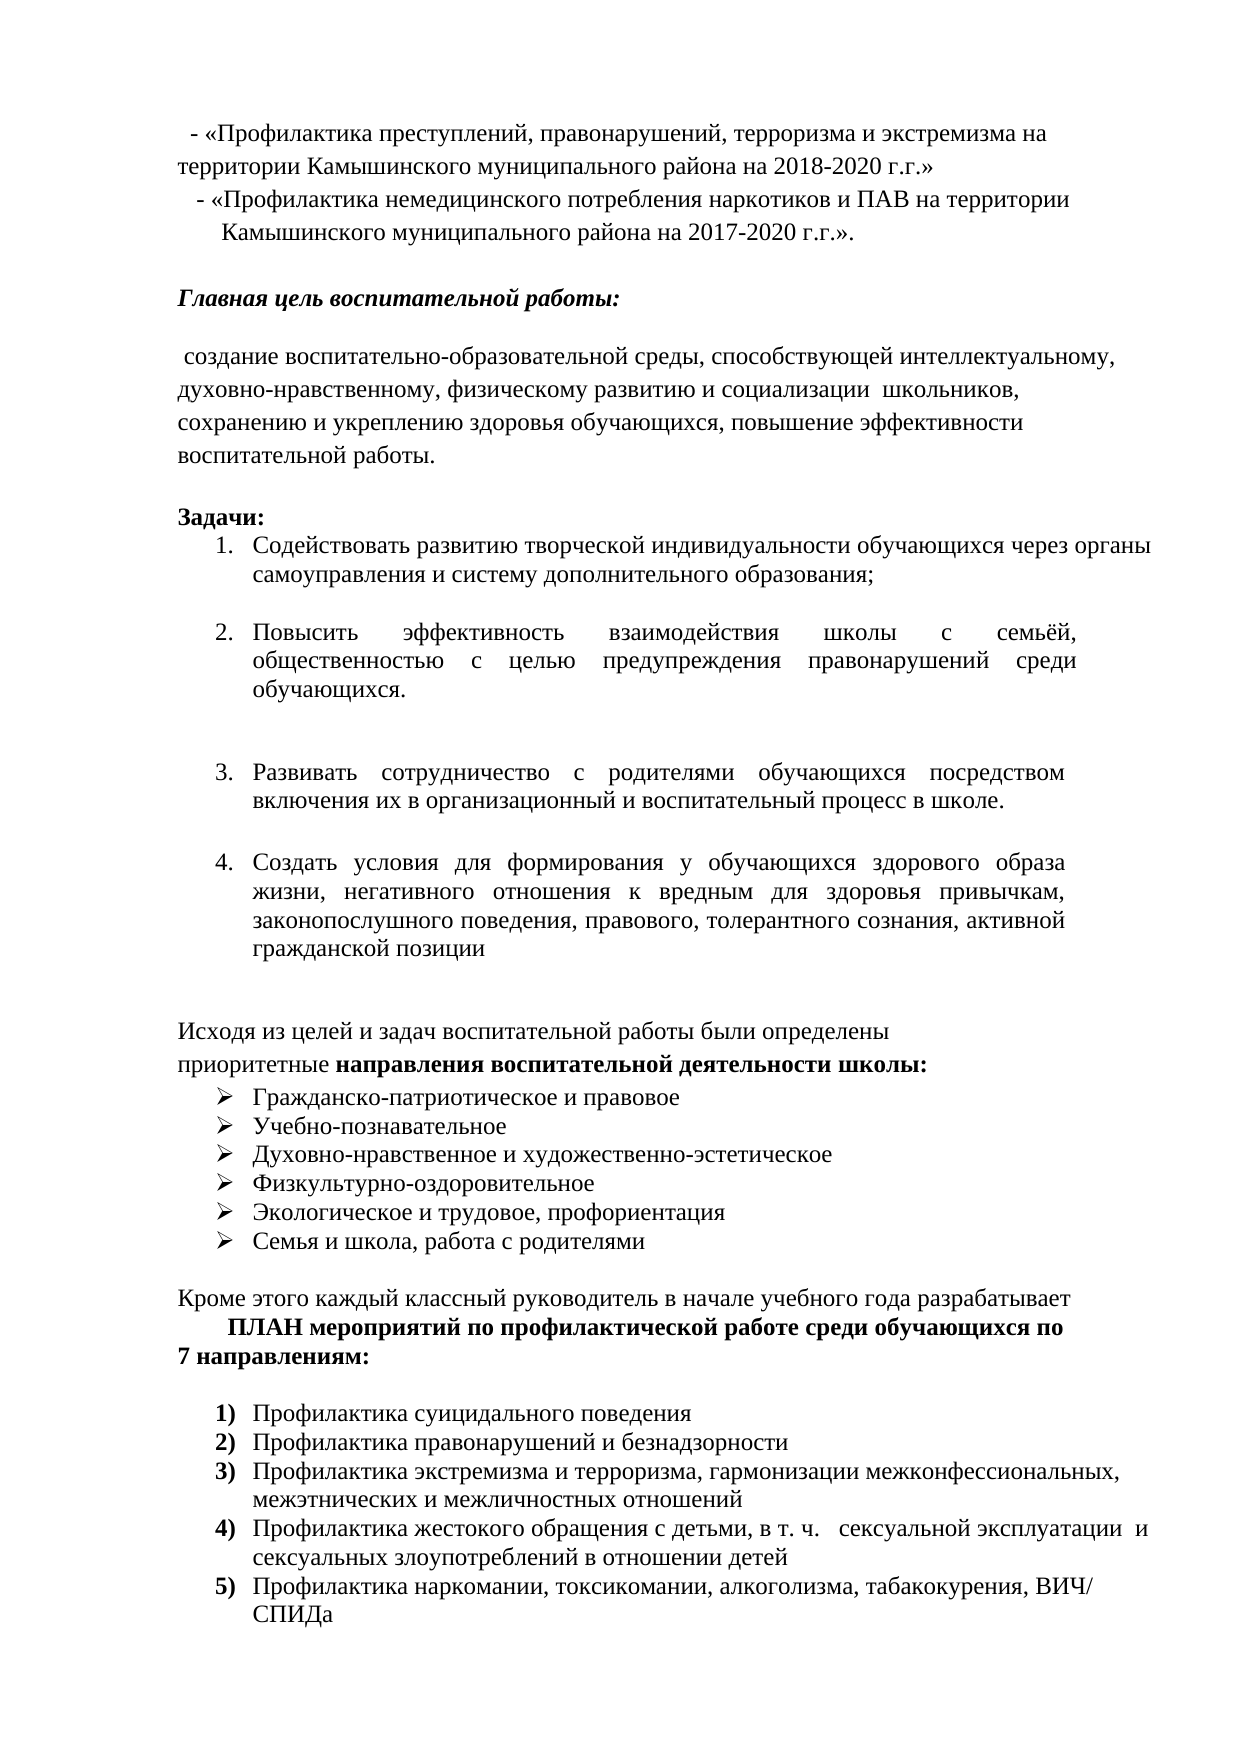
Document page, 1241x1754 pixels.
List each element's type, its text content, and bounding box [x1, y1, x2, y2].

list Создать условия для формирования у обучающихся здорового образа жизни, негативного отношения к вредным для здоровья привычкам, законопослушного поведения, правового, толерантного сознания, активной гражданской позиции [215, 847, 1066, 962]
list Профилактика жестокого обращения с детьми, в т. ч. сексуальной эксплуатации и сексуальных злоупотреблений в отношении детей [215, 1513, 1152, 1571]
list Духовно-нравственное и художественно-эстетическое [215, 1139, 1152, 1168]
text создание воспитательно-образовательной среды, способствующей интеллектуальному, духовно-нравственному, физическому развитию и социализации школьников, сохранению и укреплению здоровья обучающихся, повышение эффективности воспитательной работы. [177, 341, 1152, 468]
text - «Профилактика немедицинского потребления наркотиков и ПАВ на территории [177, 184, 1152, 213]
list Физкультурно-оздоровительное [215, 1168, 1152, 1197]
list Экологическое и трудовое, профориентация [215, 1197, 1152, 1226]
list Гражданско-патриотическое и правовое [215, 1082, 1152, 1111]
list Профилактика наркомании, токсикомании, алкоголизма, табакокурения, ВИЧ/ СПИДа [215, 1571, 1152, 1628]
list Профилактика экстремизма и терроризма, гармонизации межконфессиональных, межэтнических и межличностных отношений [215, 1456, 1152, 1513]
list Развивать сотрудничество с родителями обучающихся посредством включения их в организационный и воспитательный процесс в школе. [215, 757, 1066, 814]
text - «Профилактика преступлений, правонарушений, терроризма и экстремизма на территории Камышинского муниципального района на 2018-2020 г.г.» [177, 118, 1152, 180]
list Учебно-познавательное [215, 1111, 1152, 1139]
text Исходя из целей и задач воспитательной работы были определены приоритетные направления воспитательной деятельности школы: [177, 1016, 1152, 1078]
list Профилактика правонарушений и безнадзорности [215, 1427, 1152, 1456]
list Содействовать развитию творческой индивидуальности обучающихся через органы самоуправления и систему дополнительного образования; [215, 530, 1152, 588]
list Профилактика суицидального поведения [215, 1398, 1152, 1427]
list Семья и школа, работа с родителями [215, 1226, 1152, 1254]
text Кроме этого каждый классный руководитель в начале учебного года разрабатывает [177, 1283, 1152, 1312]
text Задачи: [177, 502, 1152, 530]
text Главная цель воспитательной работы: [177, 283, 1152, 312]
text ПЛАН мероприятий по профилактической работе среди обучающихся по 7 направлениям: [177, 1312, 1152, 1369]
text Камышинского муниципального района на 2017-2020 г.г.». [177, 217, 1152, 246]
list Повысить эффективность взаимодействия школы с семьёй, общественностью с целью предупреждения правонарушений среди обучающихся. [215, 617, 1077, 703]
